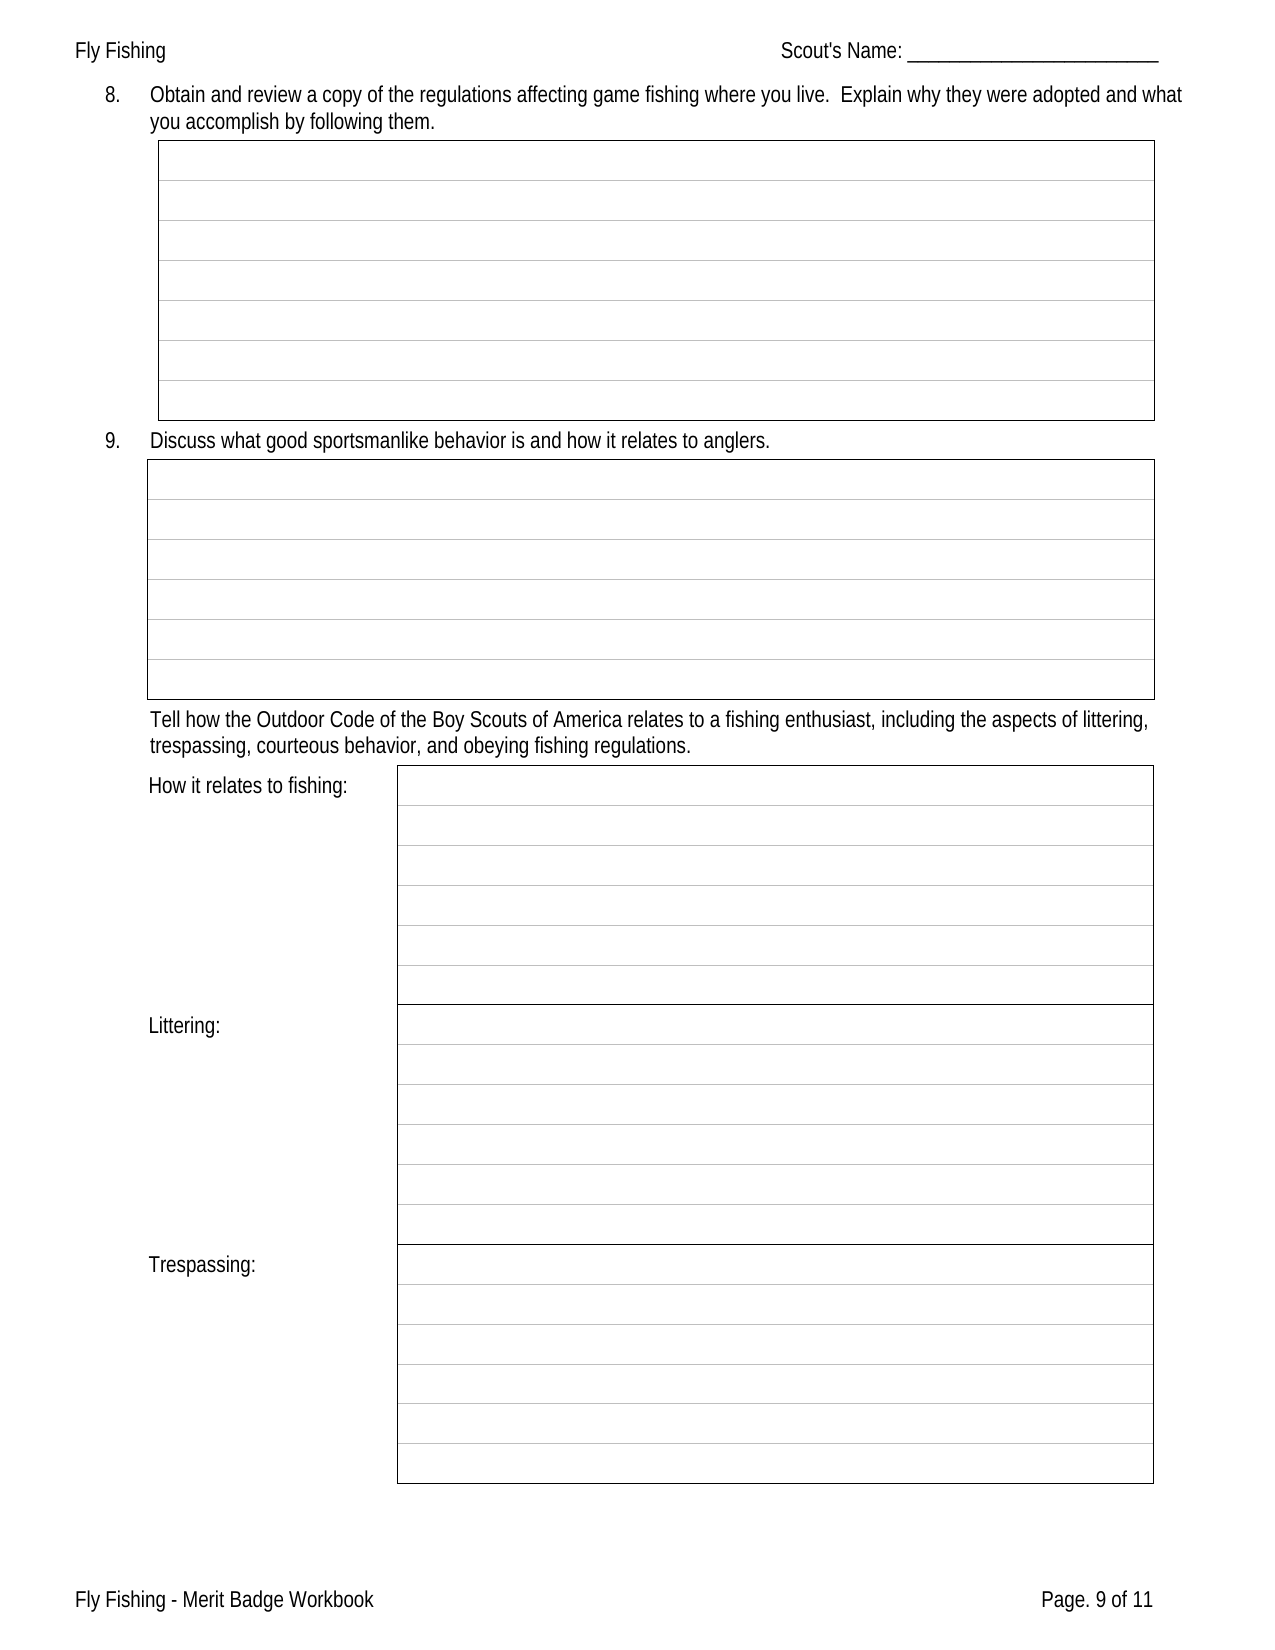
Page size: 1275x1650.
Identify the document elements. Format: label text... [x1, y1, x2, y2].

table_cell [398, 1005, 1153, 1044]
table_cell [398, 1444, 1153, 1483]
table_cell [398, 806, 1153, 845]
table_cell [398, 846, 1153, 885]
table_cell [159, 381, 1154, 419]
table_cell [159, 181, 1154, 220]
table_cell Trespassing: [137, 1244, 397, 1483]
table_header How it relates to fishing: [137, 765, 397, 1004]
table_cell [398, 926, 1153, 964]
table_cell [398, 1045, 1153, 1084]
table_header [148, 460, 1154, 499]
table_cell [398, 886, 1153, 924]
table_cell [398, 1245, 1153, 1284]
table_cell [398, 1125, 1153, 1164]
table_cell Littering: [137, 1004, 397, 1244]
table_cell [398, 1165, 1153, 1204]
text Tell how the Outdoor Code of the Boy Scouts of America relates to a fishing enthusiast, including the aspects of littering, trespassing, courteous behavior, and obeying fishing regulations. [150, 706, 1200, 759]
table_cell [159, 341, 1154, 379]
table_cell [398, 1365, 1153, 1403]
table_cell [398, 966, 1153, 1004]
table_cell [398, 1205, 1153, 1244]
table_cell [148, 580, 1154, 619]
table_cell [159, 221, 1154, 260]
text 9. Discuss what good sportsmanlike behavior is and how it relates to anglers. [75, 427, 1200, 453]
table_cell [148, 540, 1154, 579]
table_cell [398, 1325, 1153, 1363]
text 8. Obtain and review a copy of the regulations affecting game fishing where you live. Explain why they were adopted and what you accomplish by following them. [75, 81, 1200, 134]
table_cell [148, 620, 1154, 659]
table_header [398, 766, 1153, 805]
table_cell [398, 1285, 1153, 1323]
table_cell [148, 660, 1154, 699]
table_cell [159, 261, 1154, 300]
table_cell [159, 301, 1154, 340]
table_cell [398, 1085, 1153, 1124]
table_header [159, 141, 1154, 180]
table_cell [148, 500, 1154, 539]
table_cell [398, 1404, 1153, 1443]
